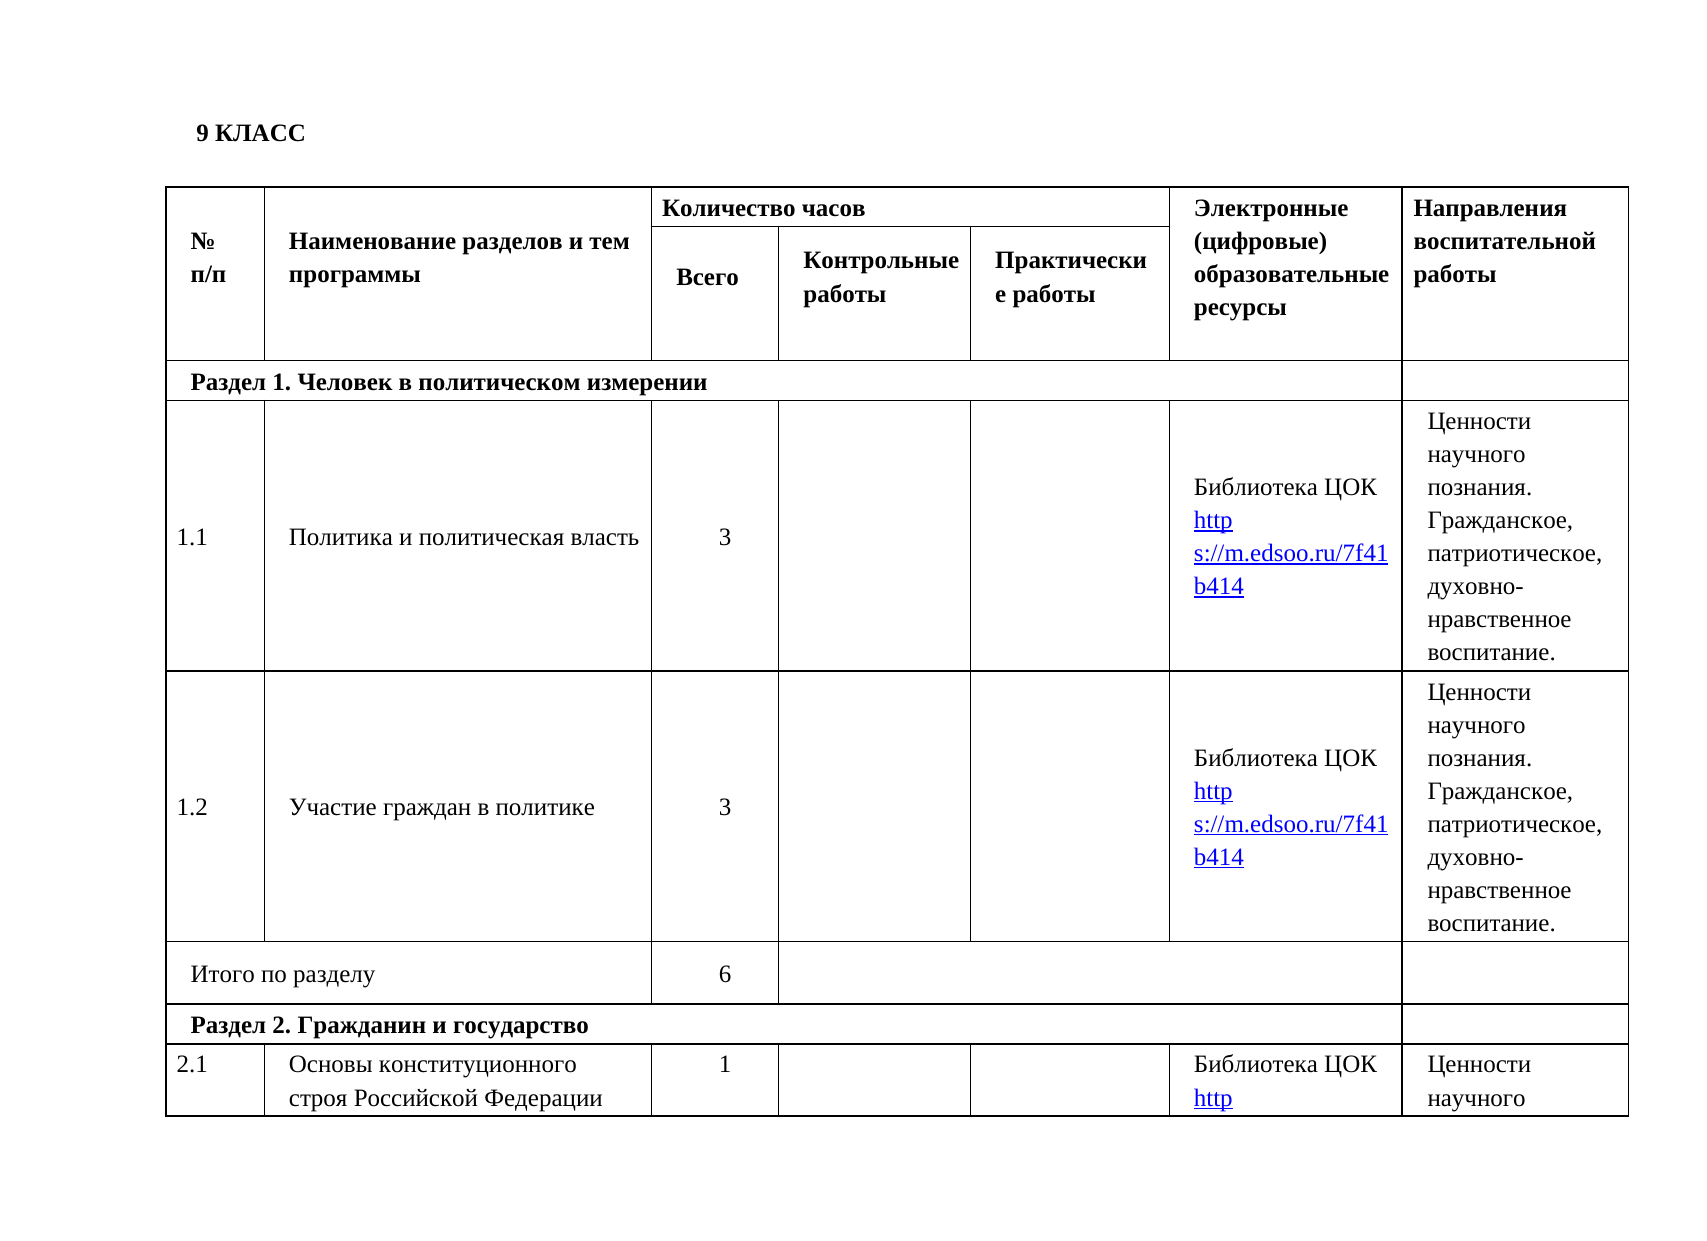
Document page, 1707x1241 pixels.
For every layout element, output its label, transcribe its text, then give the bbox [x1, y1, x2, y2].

table_cell Политика и политическая власть [265, 401, 651, 670]
table_cell Контрольные работы [779, 227, 970, 360]
table_cell [779, 672, 970, 941]
text 9 КЛАСС [190, 118, 1618, 147]
table_cell Итого по разделу [167, 942, 651, 1003]
table_header Количество часов [652, 188, 1169, 226]
table_cell [1403, 1005, 1628, 1043]
table_cell 3 [652, 401, 778, 670]
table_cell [1170, 1045, 1401, 1115]
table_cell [265, 1045, 651, 1115]
table_cell Ценности научного познания. Гражданское, патриотическое, духовно-нравственное воспитание. [1403, 401, 1628, 670]
table_cell [779, 1045, 970, 1115]
table_cell [779, 942, 1401, 1003]
table_cell [971, 1045, 1169, 1115]
table_header Наименование разделов и тем программы [265, 188, 651, 360]
table_cell Ценности научного познания. Гражданское, патриотическое, духовно-нравственное воспитание. [1403, 672, 1628, 941]
table_cell 1.1 [167, 401, 264, 670]
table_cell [1403, 1045, 1628, 1115]
table_cell [1403, 361, 1628, 399]
table_cell [971, 672, 1169, 941]
table_cell Библиотека ЦОК https://m.edsoo.ru/7f41b414 [1170, 672, 1401, 941]
table_cell 1 [652, 1045, 778, 1115]
table_cell [779, 401, 970, 670]
table_cell [971, 401, 1169, 670]
table_cell 2.1 [167, 1045, 264, 1115]
table_cell 6 [652, 942, 778, 1003]
table_cell Библиотека ЦОК https://m.edsoo.ru/7f41b414 [1170, 401, 1401, 670]
table_header Электронные (цифровые) образовательные ресурсы [1170, 188, 1401, 360]
table_cell 1.2 [167, 672, 264, 941]
table_header № п/п [167, 188, 264, 360]
table_cell Всего [652, 227, 778, 360]
table_cell Раздел 1. Человек в политическом измерении [167, 361, 1401, 399]
table_header Направления воспитательной работы [1403, 188, 1628, 360]
table_cell Раздел 2. Гражданин и государство [167, 1005, 1401, 1043]
table_cell [1403, 942, 1628, 1003]
table_cell 3 [652, 672, 778, 941]
table_cell Участие граждан в политике [265, 672, 651, 941]
table_cell Практические работы [971, 227, 1169, 360]
